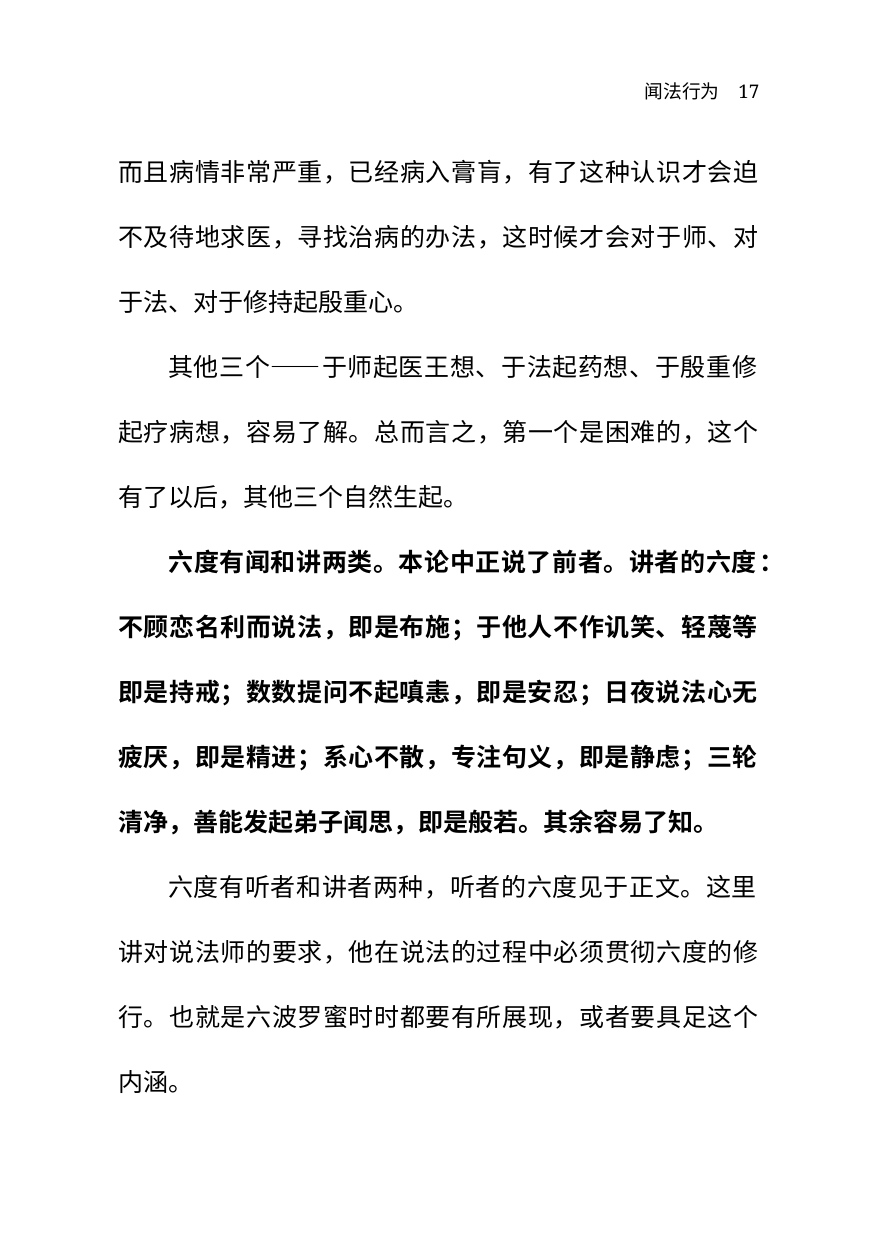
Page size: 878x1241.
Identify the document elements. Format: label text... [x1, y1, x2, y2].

text 六度有闻和讲两类。本论中正说了前者。讲者的六度：不顾恋名利而说法，即是布施；于他人不作讥笑、轻蔑等，即是持戒；数数提问不起嗔恚，即是安忍；日夜说法心无疲厌，即是精进；系心不散，专注句义，即是静虑；三轮清净，善能发起弟子闻思，即是般若。其余容易了知。 [118, 528, 759, 853]
text 六度有听者和讲者两种，听者的六度见于正文。这里讲对说法师的要求，他在说法的过程中必须贯彻六度的修行。也就是六波罗蜜时时都要有所展现，或者要具足这个内涵。 [118, 853, 759, 1113]
text 其他三个——于师起医王想、于法起药想、于殷重修起疗病想，容易了解。总而言之，第一个是困难的，这个有了以后，其他三个自然生起。 [118, 333, 759, 528]
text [118, 138, 759, 333]
